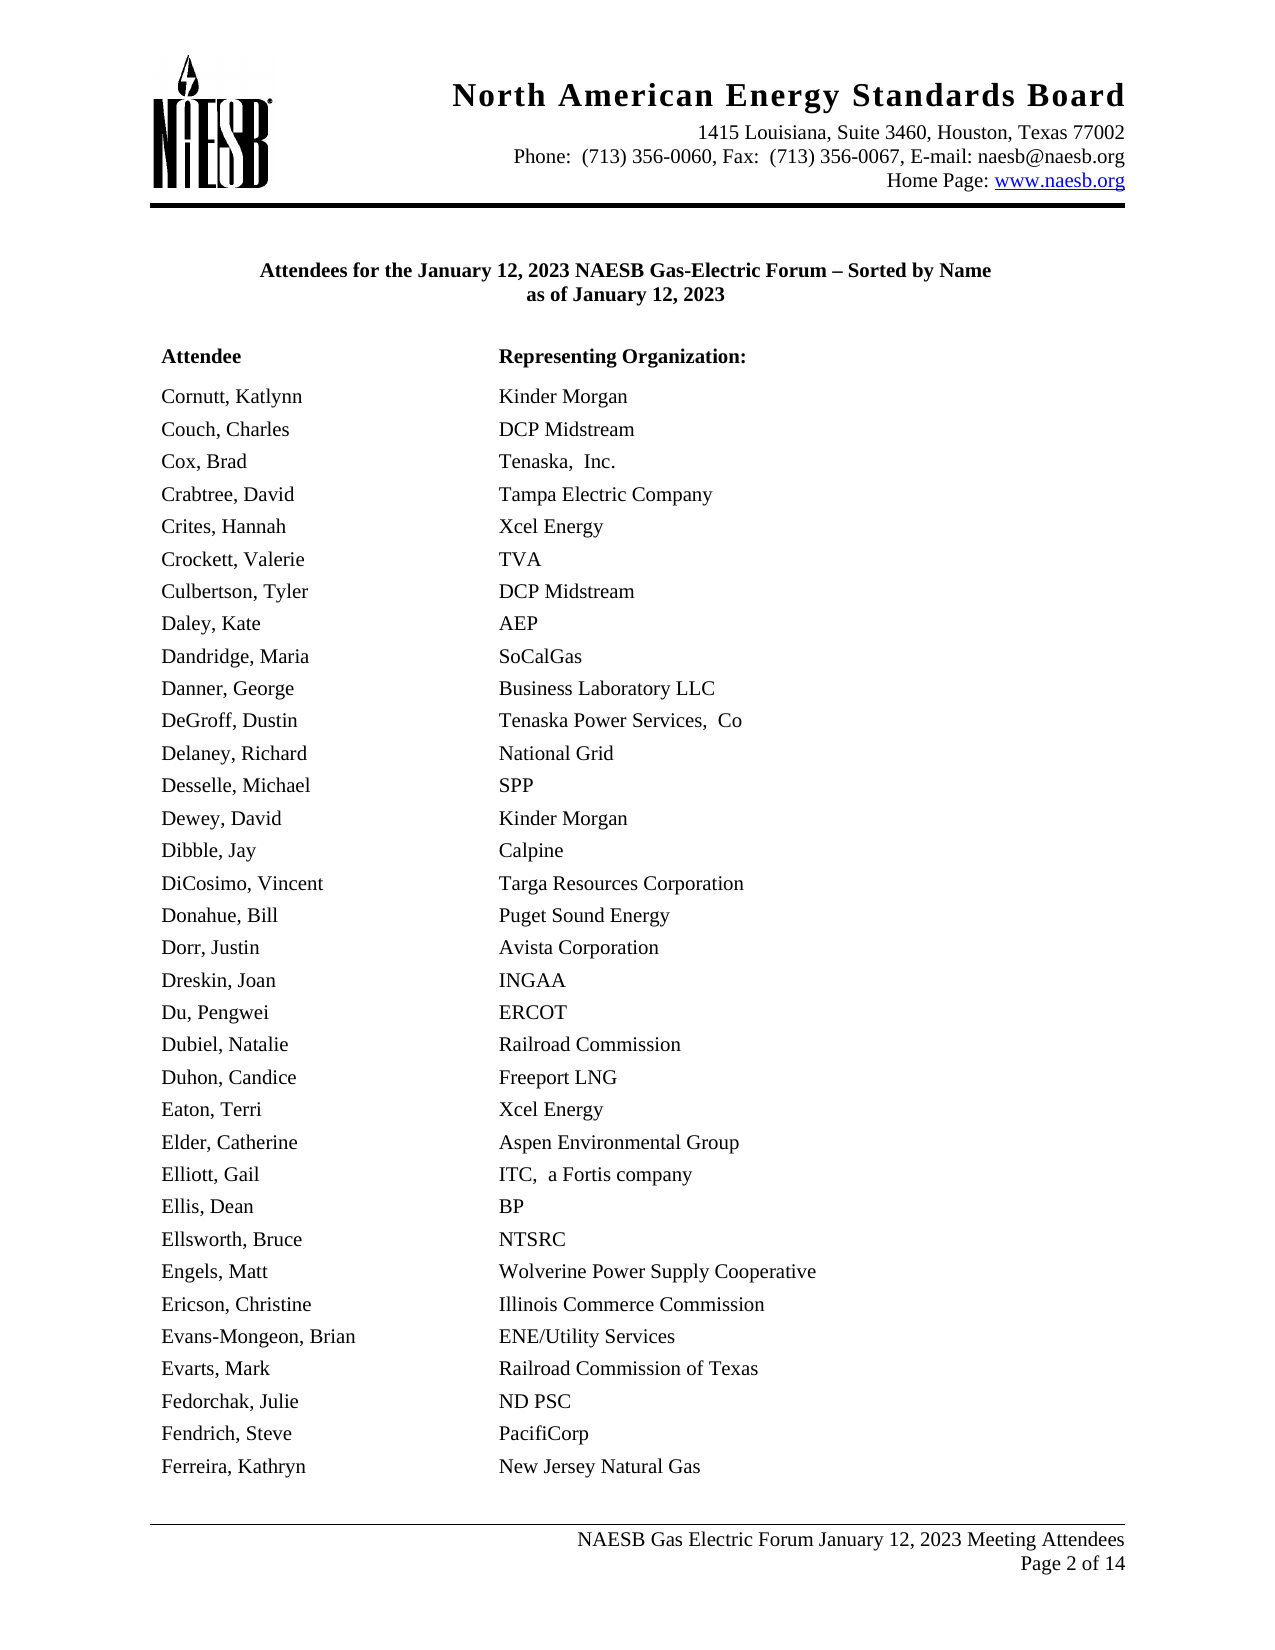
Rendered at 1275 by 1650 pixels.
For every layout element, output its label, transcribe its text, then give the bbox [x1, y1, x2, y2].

table_cell Wolverine Power Supply Cooperative [488, 1255, 1101, 1287]
table_cell Kinder Morgan [488, 380, 1101, 413]
table_cell ITC, a Fortis company [488, 1158, 1101, 1190]
table_cell Representing Organization: [488, 331, 1101, 380]
table_cell Tenaska Power Services, Co [488, 704, 1101, 737]
table_cell Attendee [150, 331, 487, 380]
table_cell Duhon, Candice [150, 1061, 487, 1093]
table_cell ERCOT [488, 996, 1101, 1028]
table_cell Tampa Electric Company [488, 478, 1101, 510]
table_cell National Grid [488, 737, 1101, 769]
table_cell Aspen Environmental Group [488, 1125, 1101, 1158]
table_cell Dewey, David [150, 801, 487, 834]
table_cell Xcel Energy [488, 1093, 1101, 1125]
table_cell Ericson, Christine [150, 1288, 487, 1320]
table_cell Dandridge, Maria [150, 640, 487, 672]
table_cell SPP [488, 769, 1101, 801]
table_cell Puget Sound Energy [488, 899, 1101, 931]
table_cell Desselle, Michael [150, 769, 487, 801]
table_cell Cornutt, Katlynn [150, 380, 487, 413]
table_cell Elliott, Gail [150, 1158, 487, 1190]
table_cell Dreskin, Joan [150, 964, 487, 996]
table_cell Crockett, Valerie [150, 542, 487, 575]
table_header Attendees for the January 12, 2023 NAESB Gas-Electric Forum – Sorted by Name as of January 12, 2023 [150, 233, 1101, 331]
table_cell Culbertson, Tyler [150, 575, 487, 607]
table_cell Ellis, Dean [150, 1190, 487, 1223]
table_cell DiCosimo, Vincent [150, 866, 487, 899]
table_cell Danner, George [150, 672, 487, 704]
table_cell Calpine [488, 834, 1101, 866]
table_cell Delaney, Richard [150, 737, 487, 769]
table_cell Engels, Matt [150, 1255, 487, 1287]
table_cell Ellsworth, Bruce [150, 1223, 487, 1255]
table_cell DCP Midstream [488, 575, 1101, 607]
table_cell DCP Midstream [488, 413, 1101, 445]
table_cell Railroad Commission of Texas [488, 1352, 1101, 1384]
table_cell Elder, Catherine [150, 1125, 487, 1158]
table_cell Evans-Mongeon, Brian [150, 1320, 487, 1352]
table_cell Freeport LNG [488, 1061, 1101, 1093]
table_cell Fendrich, Steve [150, 1417, 487, 1449]
table_cell Targa Resources Corporation [488, 866, 1101, 899]
table_cell BP [488, 1190, 1101, 1223]
table_cell TVA [488, 542, 1101, 575]
table_cell Illinois Commerce Commission [488, 1288, 1101, 1320]
table_cell Crites, Hannah [150, 510, 487, 542]
table_cell Tenaska, Inc. [488, 445, 1101, 477]
table_cell Dibble, Jay [150, 834, 487, 866]
table_cell Evarts, Mark [150, 1352, 487, 1384]
table_cell New Jersey Natural Gas [488, 1449, 1101, 1482]
table_cell Avista Corporation [488, 931, 1101, 963]
picture [150, 55, 277, 190]
table_cell Dorr, Justin [150, 931, 487, 963]
table_cell SoCalGas [488, 640, 1101, 672]
table_cell Kinder Morgan [488, 801, 1101, 834]
table_cell Dubiel, Natalie [150, 1028, 487, 1061]
table_cell Donahue, Bill [150, 899, 487, 931]
table_cell Business Laboratory LLC [488, 672, 1101, 704]
table_cell Fedorchak, Julie [150, 1385, 487, 1417]
table_cell Cox, Brad [150, 445, 487, 477]
table_cell NTSRC [488, 1223, 1101, 1255]
table_cell AEP [488, 607, 1101, 639]
table_cell DeGroff, Dustin [150, 704, 487, 737]
table_cell Xcel Energy [488, 510, 1101, 542]
table_cell Daley, Kate [150, 607, 487, 639]
table_cell Eaton, Terri [150, 1093, 487, 1125]
table_cell PacifiCorp [488, 1417, 1101, 1449]
table_cell ND PSC [488, 1385, 1101, 1417]
table_cell ENE/Utility Services [488, 1320, 1101, 1352]
table_cell INGAA [488, 964, 1101, 996]
table_cell Ferreira, Kathryn [150, 1449, 487, 1482]
table_cell Railroad Commission [488, 1028, 1101, 1061]
table_cell Crabtree, David [150, 478, 487, 510]
table_cell Du, Pengwei [150, 996, 487, 1028]
table_cell Couch, Charles [150, 413, 487, 445]
